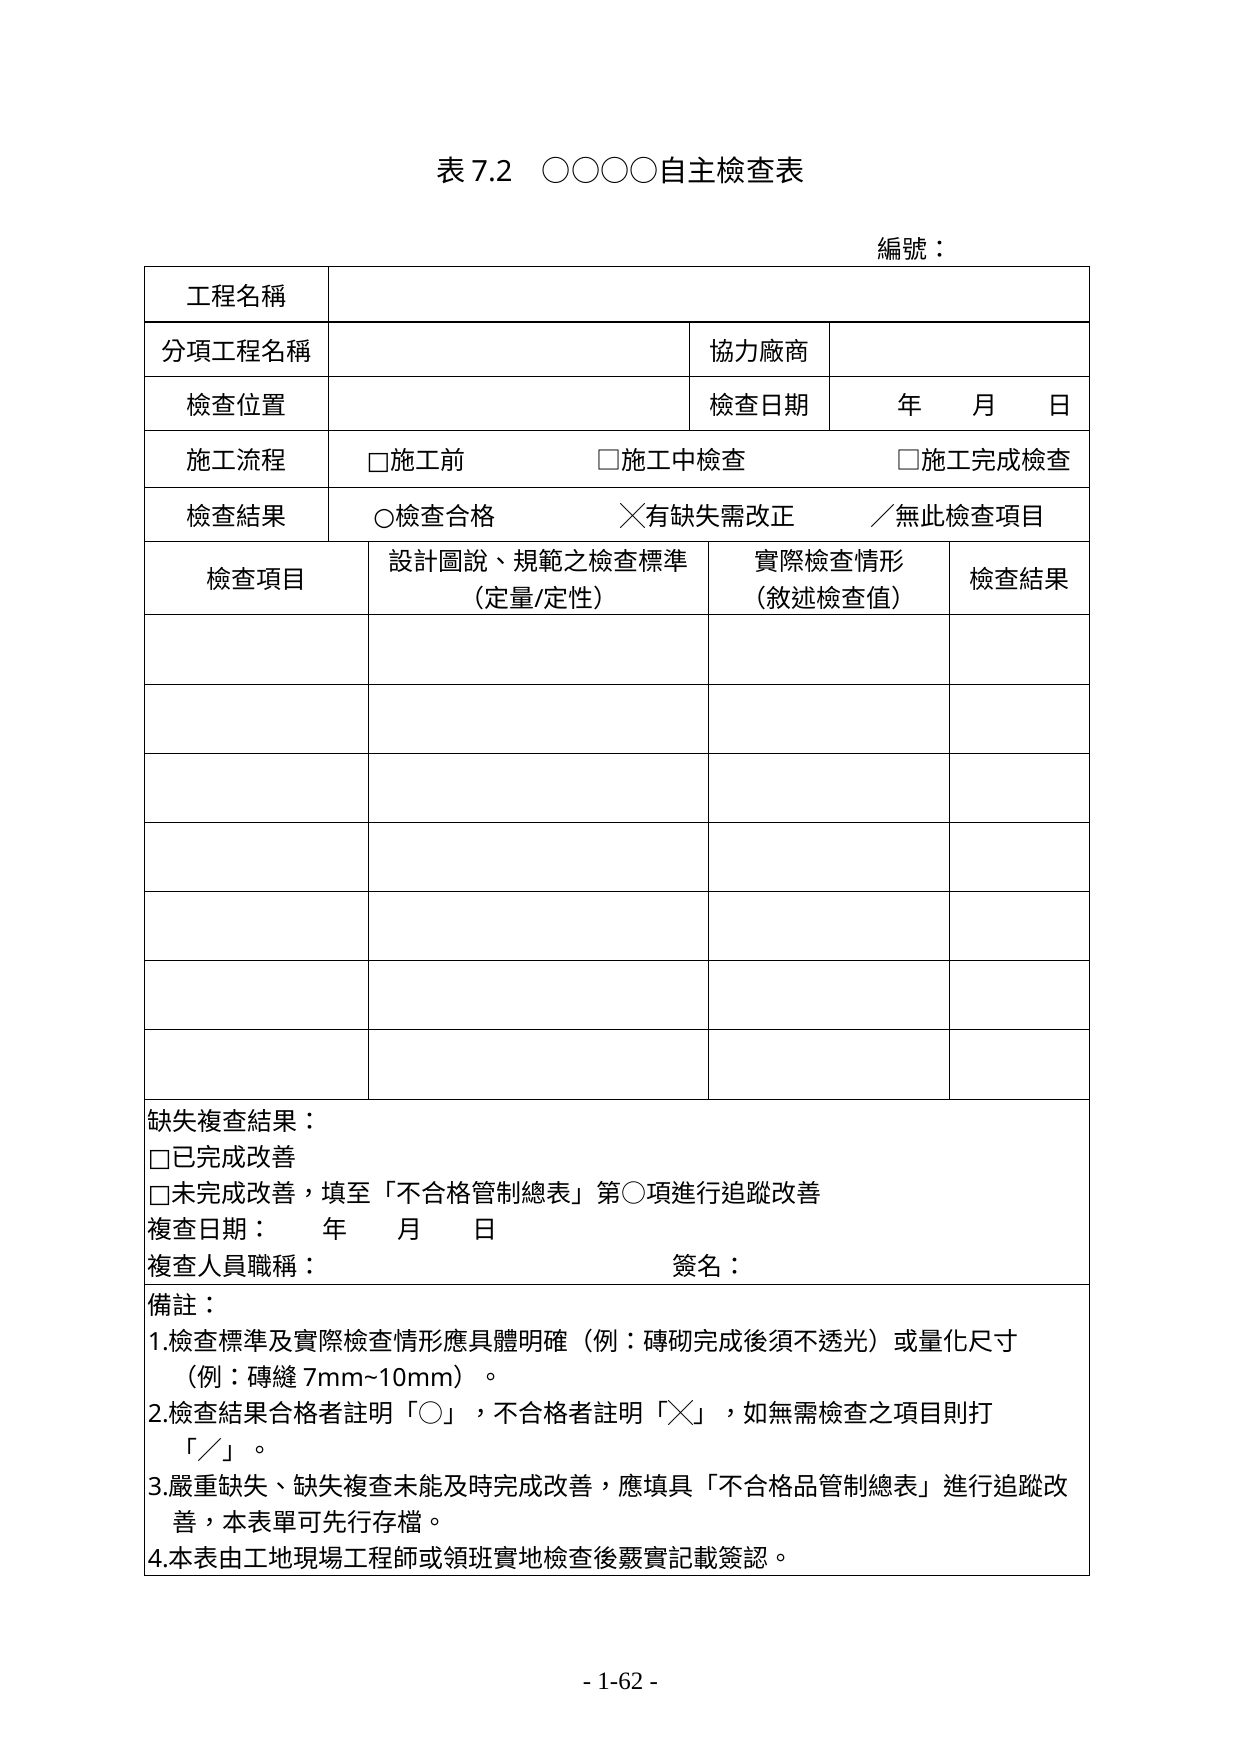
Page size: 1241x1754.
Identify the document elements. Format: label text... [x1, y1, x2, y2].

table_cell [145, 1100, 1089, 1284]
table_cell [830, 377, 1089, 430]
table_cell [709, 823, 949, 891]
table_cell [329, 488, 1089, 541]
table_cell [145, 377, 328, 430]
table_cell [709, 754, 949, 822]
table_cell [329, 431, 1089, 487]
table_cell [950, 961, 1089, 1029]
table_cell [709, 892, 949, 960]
text 表7.2 ○○○○自主檢查表 [148, 148, 1092, 190]
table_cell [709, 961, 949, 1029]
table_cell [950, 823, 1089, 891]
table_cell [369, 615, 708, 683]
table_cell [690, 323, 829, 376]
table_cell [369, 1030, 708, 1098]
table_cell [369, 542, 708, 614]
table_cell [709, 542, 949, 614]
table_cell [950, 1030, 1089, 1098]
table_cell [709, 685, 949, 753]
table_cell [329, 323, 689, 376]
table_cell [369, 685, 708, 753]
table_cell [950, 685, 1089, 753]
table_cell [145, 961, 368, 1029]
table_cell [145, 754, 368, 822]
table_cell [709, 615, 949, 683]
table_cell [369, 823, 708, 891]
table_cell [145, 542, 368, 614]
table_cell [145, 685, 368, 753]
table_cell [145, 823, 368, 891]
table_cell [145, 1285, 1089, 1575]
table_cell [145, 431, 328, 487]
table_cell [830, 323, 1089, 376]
text 編號： [877, 230, 1092, 266]
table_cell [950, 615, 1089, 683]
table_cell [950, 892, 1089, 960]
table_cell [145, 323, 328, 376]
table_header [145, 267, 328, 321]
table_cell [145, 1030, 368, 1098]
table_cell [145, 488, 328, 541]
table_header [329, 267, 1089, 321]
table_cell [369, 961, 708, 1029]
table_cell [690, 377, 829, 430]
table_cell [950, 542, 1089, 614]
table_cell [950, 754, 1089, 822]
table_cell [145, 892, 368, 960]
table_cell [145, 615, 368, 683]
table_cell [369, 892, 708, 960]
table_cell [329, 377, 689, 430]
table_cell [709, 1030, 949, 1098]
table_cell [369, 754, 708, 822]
